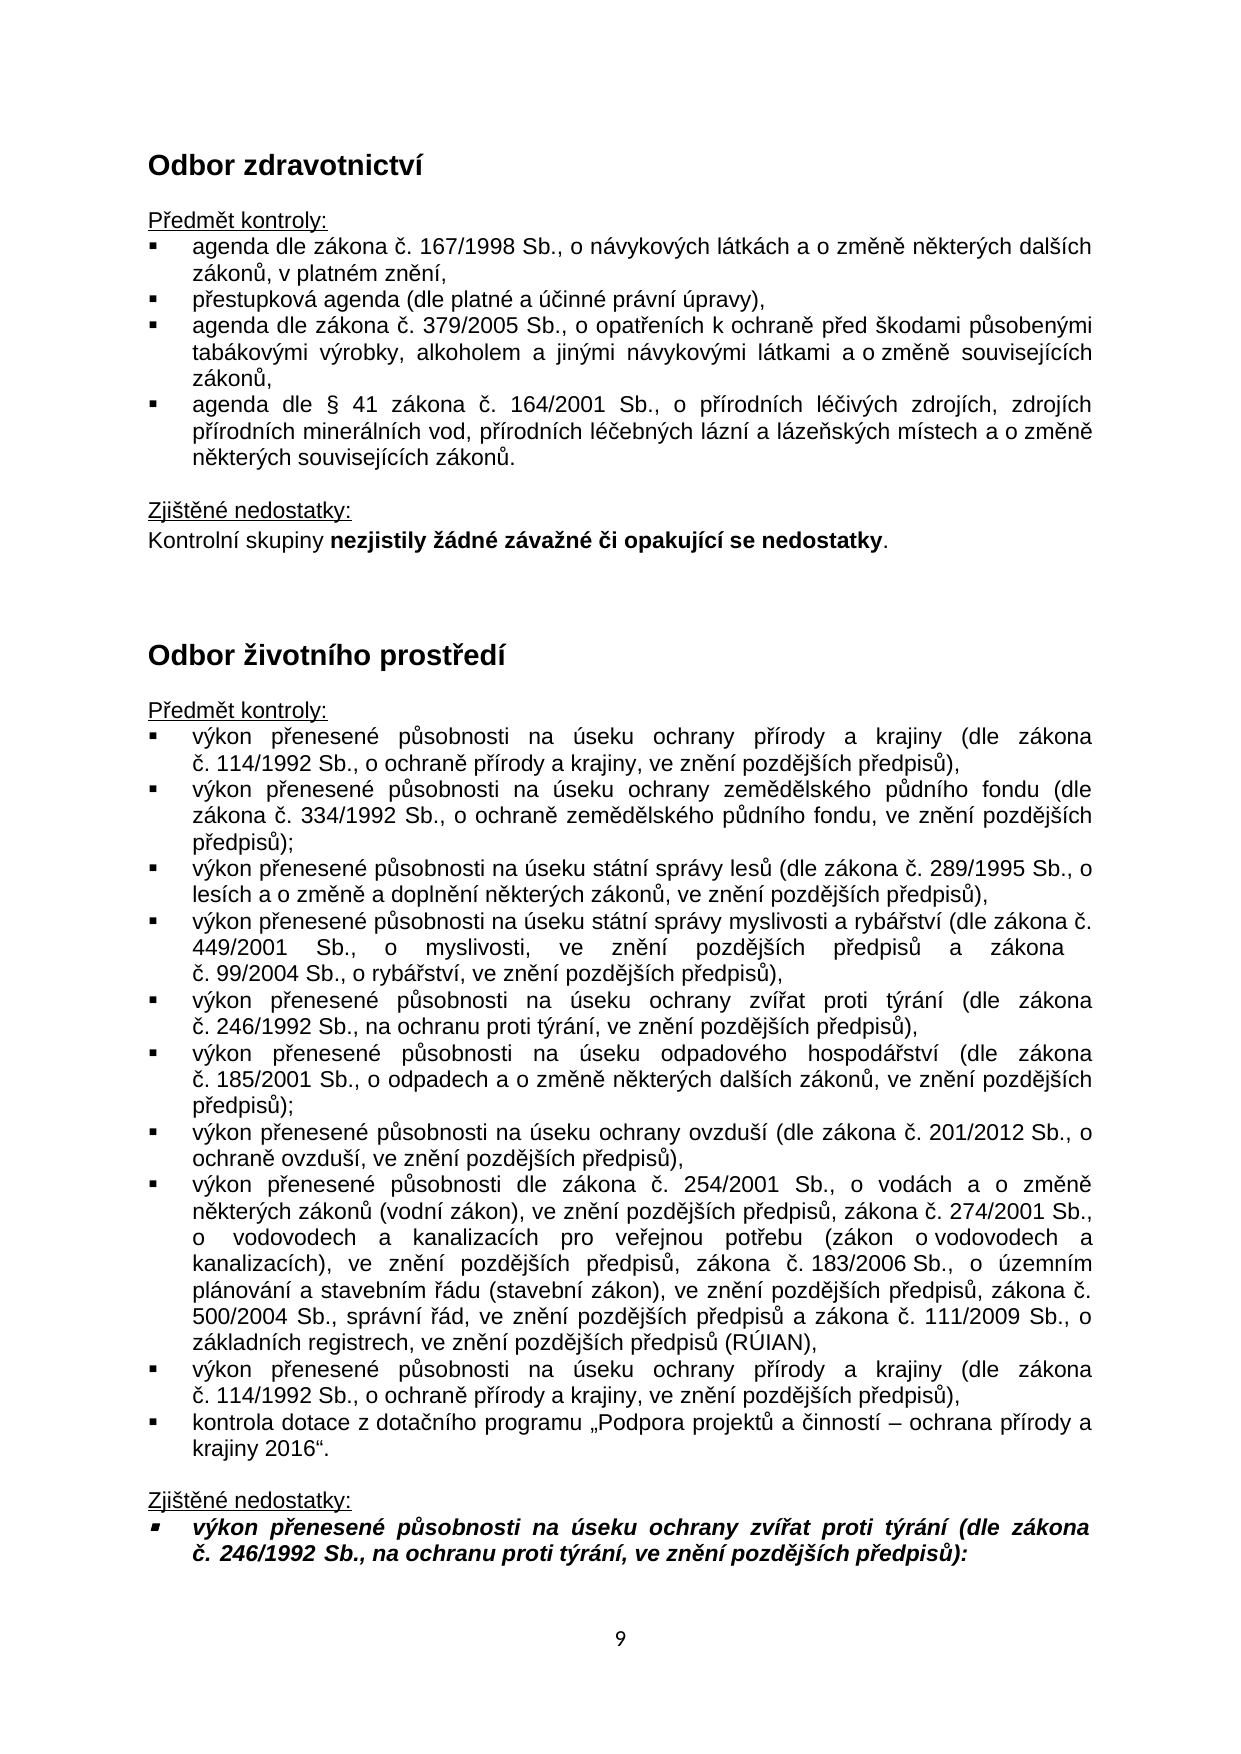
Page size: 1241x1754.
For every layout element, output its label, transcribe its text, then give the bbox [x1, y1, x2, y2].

list výkon přenesené působnosti na úseku ochrany přírody a krajiny (dle zákona č. 114/1992 Sb., o ochraně přírody a krajiny, ve znění pozdějších předpisů), [148, 1356, 1093, 1408]
text Kontrolní skupiny nezjistily žádné závažné či opakující se nedostatky. [148, 527, 1093, 553]
list výkon přenesené působnosti na úseku státní správy myslivosti a rybářství (dle zákona č. 449/2001 Sb., o myslivosti, ve znění pozdějších předpisů a zákona č. 99/2004 Sb., o rybářství, ve znění pozdějších předpisů), [148, 908, 1093, 987]
list výkon přenesené působnosti na úseku ochrany zvířat proti týrání (dle zákona č. 246/1992 Sb., na ochranu proti týrání, ve znění pozdějších předpisů): [148, 1514, 1093, 1567]
list výkon přenesené působnosti dle zákona č. 254/2001 Sb., o vodách a o změně některých zákonů (vodní zákon), ve znění pozdějších předpisů, zákona č. 274/2001 Sb., o vodovodech a kanalizacích pro veřejnou potřebu (zákon o vodovodech a kanalizacích), ve znění pozdějších předpisů, zákona č. 183/2006 Sb., o územním plánování a stavebním řádu (stavební zákon), ve znění pozdějších předpisů, zákona č. 500/2004 Sb., správní řád, ve znění pozdějších předpisů a zákona č. 111/2009 Sb., o základních registrech, ve znění pozdějších předpisů (RÚIAN), [148, 1171, 1093, 1356]
text Odbor zdravotnictví [148, 148, 1093, 181]
text Předmět kontroly: [148, 207, 1093, 233]
list výkon přenesené působnosti na úseku ochrany zvířat proti týrání (dle zákona č. 246/1992 Sb., na ochranu proti týrání, ve znění pozdějších předpisů), [148, 987, 1093, 1039]
text Zjištěné nedostatky: [148, 1487, 1093, 1514]
text Předmět kontroly: [148, 697, 1093, 723]
list agenda dle zákona č. 379/2005 Sb., o opatřeních k ochraně před škodami působenými tabákovými výrobky, alkoholem a jinými návykovými látkami a o změně souvisejících zákonů, [148, 312, 1093, 391]
text Odbor životního prostředí [148, 637, 1093, 671]
list výkon přenesené působnosti na úseku ochrany ovzduší (dle zákona č. 201/2012 Sb., o ochraně ovzduší, ve znění pozdějších předpisů), [148, 1118, 1093, 1171]
list výkon přenesené působnosti na úseku státní správy lesů (dle zákona č. 289/1995 Sb., o lesích a o změně a doplnění některých zákonů, ve znění pozdějších předpisů), [148, 855, 1093, 908]
text Zjištěné nedostatky: [148, 497, 1093, 523]
list výkon přenesené působnosti na úseku odpadového hospodářství (dle zákona č. 185/2001 Sb., o odpadech a o změně některých dalších zákonů, ve znění pozdějších předpisů); [148, 1039, 1093, 1118]
list přestupková agenda (dle platné a účinné právní úpravy), [148, 286, 1093, 312]
list kontrola dotace z dotačního programu „Podpora projektů a činností – ochrana přírody a krajiny 2016“. [148, 1408, 1093, 1461]
list výkon přenesené působnosti na úseku ochrany zemědělského půdního fondu (dle zákona č. 334/1992 Sb., o ochraně zemědělského půdního fondu, ve znění pozdějších předpisů); [148, 776, 1093, 855]
list agenda dle zákona č. 167/1998 Sb., o návykových látkách a o změně některých dalších zákonů, v platném znění, [148, 233, 1093, 286]
list agenda dle § 41 zákona č. 164/2001 Sb., o přírodních léčivých zdrojích, zdrojích přírodních minerálních vod, přírodních léčebných lázní a lázeňských místech a o změně některých souvisejících zákonů. [148, 391, 1093, 471]
list výkon přenesené působnosti na úseku ochrany přírody a krajiny (dle zákona č. 114/1992 Sb., o ochraně přírody a krajiny, ve znění pozdějších předpisů), [148, 723, 1093, 776]
